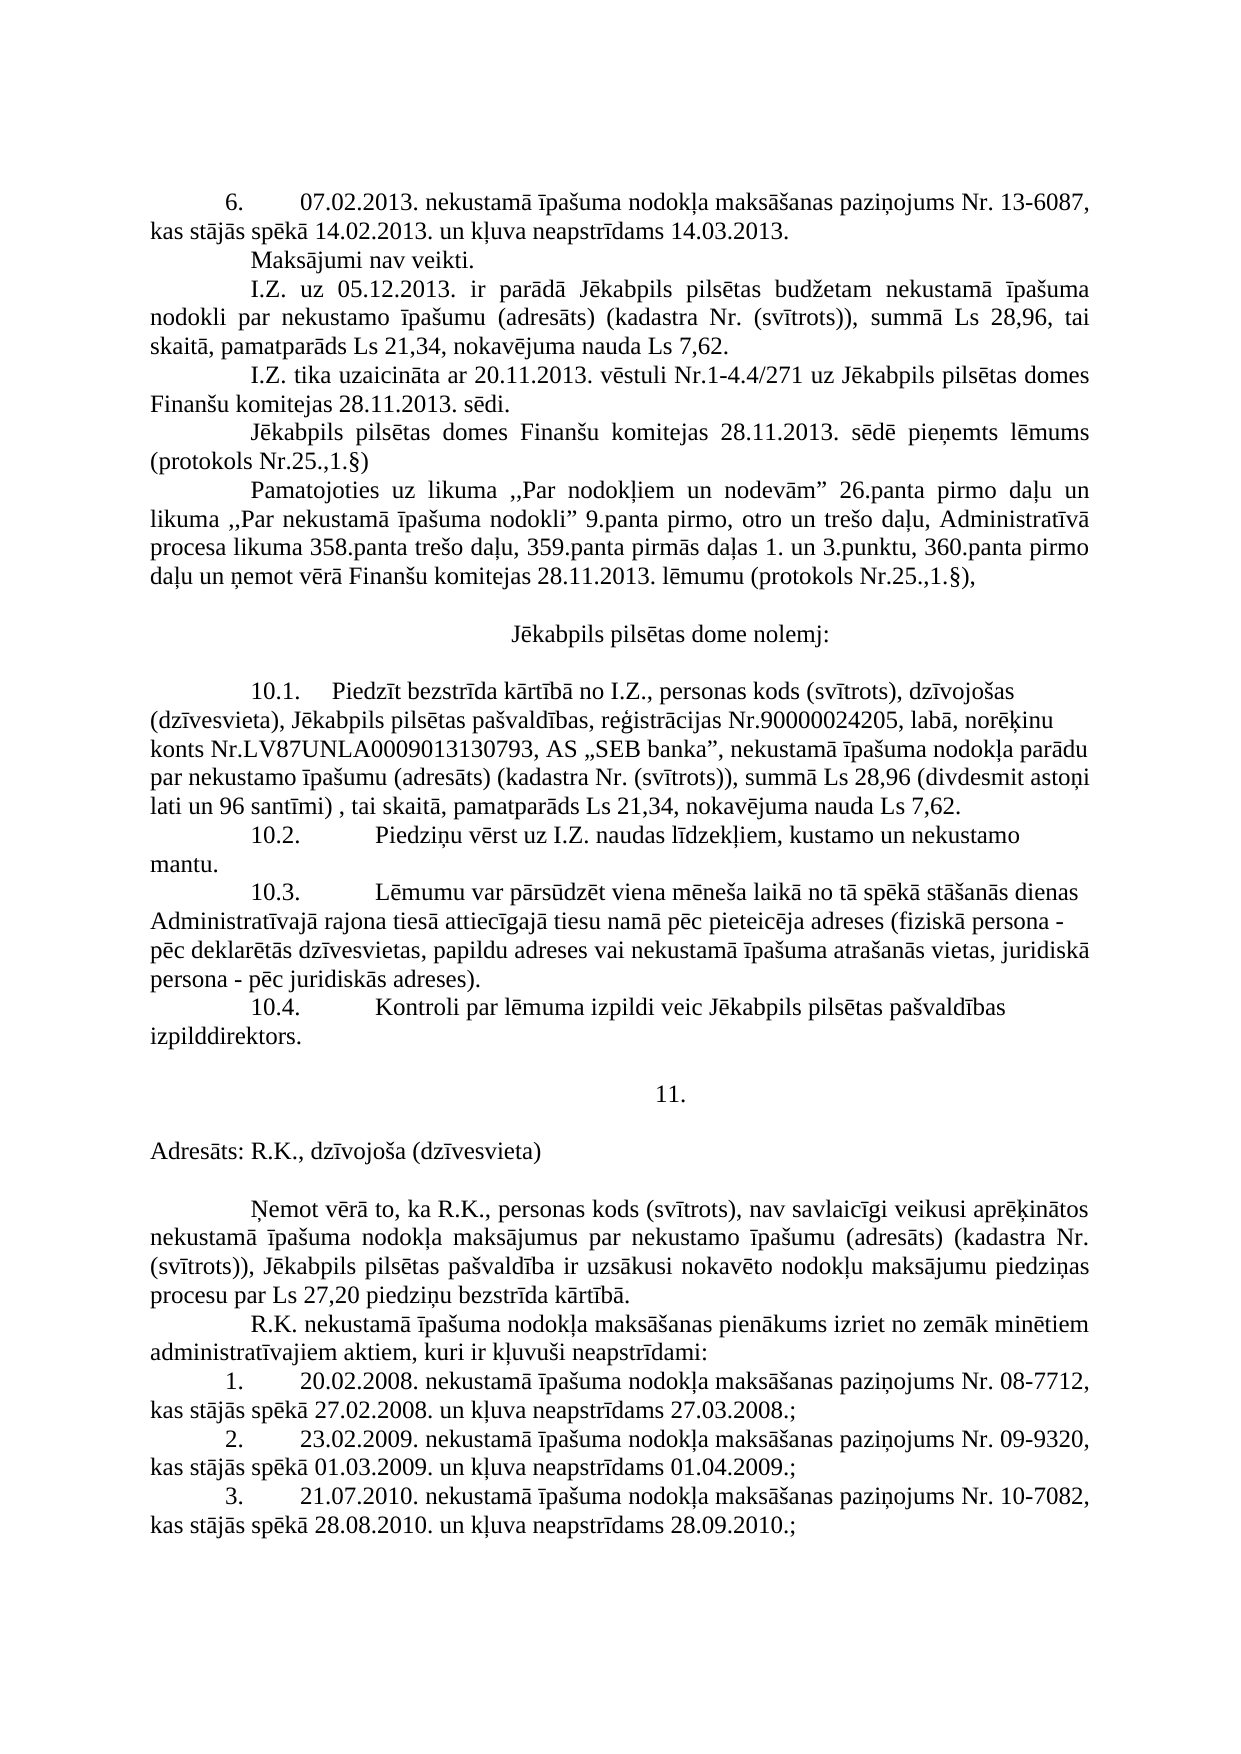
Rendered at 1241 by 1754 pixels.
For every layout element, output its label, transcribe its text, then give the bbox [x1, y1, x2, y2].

list 23.02.2009. nekustamā īpašuma nodokļa maksāšanas paziņojums Nr. 09-9320, kas stājās spēkā 01.03.2009. un kļuva neapstrīdams 01.04.2009.; [150, 1424, 1090, 1481]
text Ņemot vērā to, ka R.K., personas kods (svītrots), nav savlaicīgi veikusi aprēķinātos nekustamā īpašuma nodokļa maksājumus par nekustamo īpašumu (adresāts) (kadastra Nr. (svītrots)), Jēkabpils pilsētas pašvaldība ir uzsākusi nokavēto nodokļu maksājumu piedziņas procesu par Ls 27,20 piedziņu bezstrīda kārtībā. [150, 1194, 1090, 1309]
list 21.07.2010. nekustamā īpašuma nodokļa maksāšanas paziņojums Nr. 10-7082, kas stājās spēkā 28.08.2010. un kļuva neapstrīdams 28.09.2010.; [150, 1481, 1090, 1539]
text I.Z. uz 05.12.2013. ir parādā Jēkabpils pilsētas budžetam nekustamā īpašuma nodokli par nekustamo īpašumu (adresāts) (kadastra Nr. (svītrots)), summā Ls 28,96, tai skaitā, pamatparāds Ls 21,34, nokavējuma nauda Ls 7,62. [150, 274, 1090, 360]
text Pamatojoties uz likuma ,,Par nodokļiem un nodevām” 26.panta pirmo daļu un likuma ,,Par nekustamā īpašuma nodokli” 9.panta pirmo, otro un trešo daļu, Administratīvā procesa likuma 358.panta trešo daļu, 359.panta pirmās daļas 1. un 3.punktu, 360.panta pirmo daļu un ņemot vērā Finanšu komitejas 28.11.2013. lēmumu ( Nr.25.,1.§), [150, 475, 1090, 590]
text Maksājumi nav veikti. [150, 245, 1090, 274]
text 10.1. Piedzīt bezstrīda kārtībā no I.Z., personas kods (svītrots), dzīvojošas (dzīvesvieta), Jēkabpils pilsētas pašvaldības, reģistrācijas Nr.90000024205, labā, norēķinu konts Nr.LV87UNLA0009013130793, AS „SEB banka”, nekustamā īpašuma nodokļa parādu par nekustamo īpašumu (adresāts) (kadastra Nr. (svītrots)), summā Ls 28,96 (divdesmit astoņi lati un 96 santīmi) , tai skaitā, pamatparāds Ls 21,34, nokavējuma nauda Ls 7,62. [150, 676, 1090, 820]
list 20.02.2008. nekustamā īpašuma nodokļa maksāšanas paziņojums Nr. 08-7712, kas stājās spēkā 27.02.2008. un kļuva neapstrīdams 27.03.2008.; [150, 1366, 1090, 1424]
text Adresāts: R.K., dzīvojoša (dzīvesvieta) [150, 1136, 1090, 1165]
text 11. [150, 1079, 1090, 1107]
text Jēkabpils pilsētas dome nolemj: [150, 619, 1090, 647]
text 10.4. Kontroli par lēmuma izpildi veic Jēkabpils pilsētas pašvaldības izpilddirektors. [150, 992, 1090, 1050]
list 07.02.2013. nekustamā īpašuma nodokļa maksāšanas paziņojums Nr. 13-6087, kas stājās spēkā 14.02.2013. un kļuva neapstrīdams 14.03.2013. [150, 187, 1090, 245]
text 10.2. Piedziņu vērst uz I.Z. naudas līdzekļiem, kustamo un nekustamo mantu. [150, 820, 1090, 877]
text 10.3. Lēmumu var pārsūdzēt viena mēneša laikā no tā spēkā stāšanās dienas Administratīvajā rajona tiesā attiecīgajā tiesu namā pēc pieteicēja adreses (fiziskā persona - pēc deklarētās dzīvesvietas, papildu adreses vai nekustamā īpašuma atrašanās vietas, juridiskā persona - pēc juridiskās adreses). [150, 877, 1090, 992]
text Jēkabpils pilsētas domes Finanšu komitejas 28.11.2013. sēdē pieņemts lēmums (protokols Nr.25.,1.§) [150, 417, 1090, 475]
text I.Z. tika uzaicināta ar 20.11.2013. vēstuli Nr.1-4.4/271 uz Jēkabpils pilsētas domes Finanšu komitejas 28.11.2013. sēdi. [150, 360, 1090, 417]
text R.K. nekustamā īpašuma nodokļa maksāšanas pienākums izriet no zemāk minētiem administratīvajiem aktiem, kuri ir kļuvuši neapstrīdami: [150, 1309, 1090, 1366]
